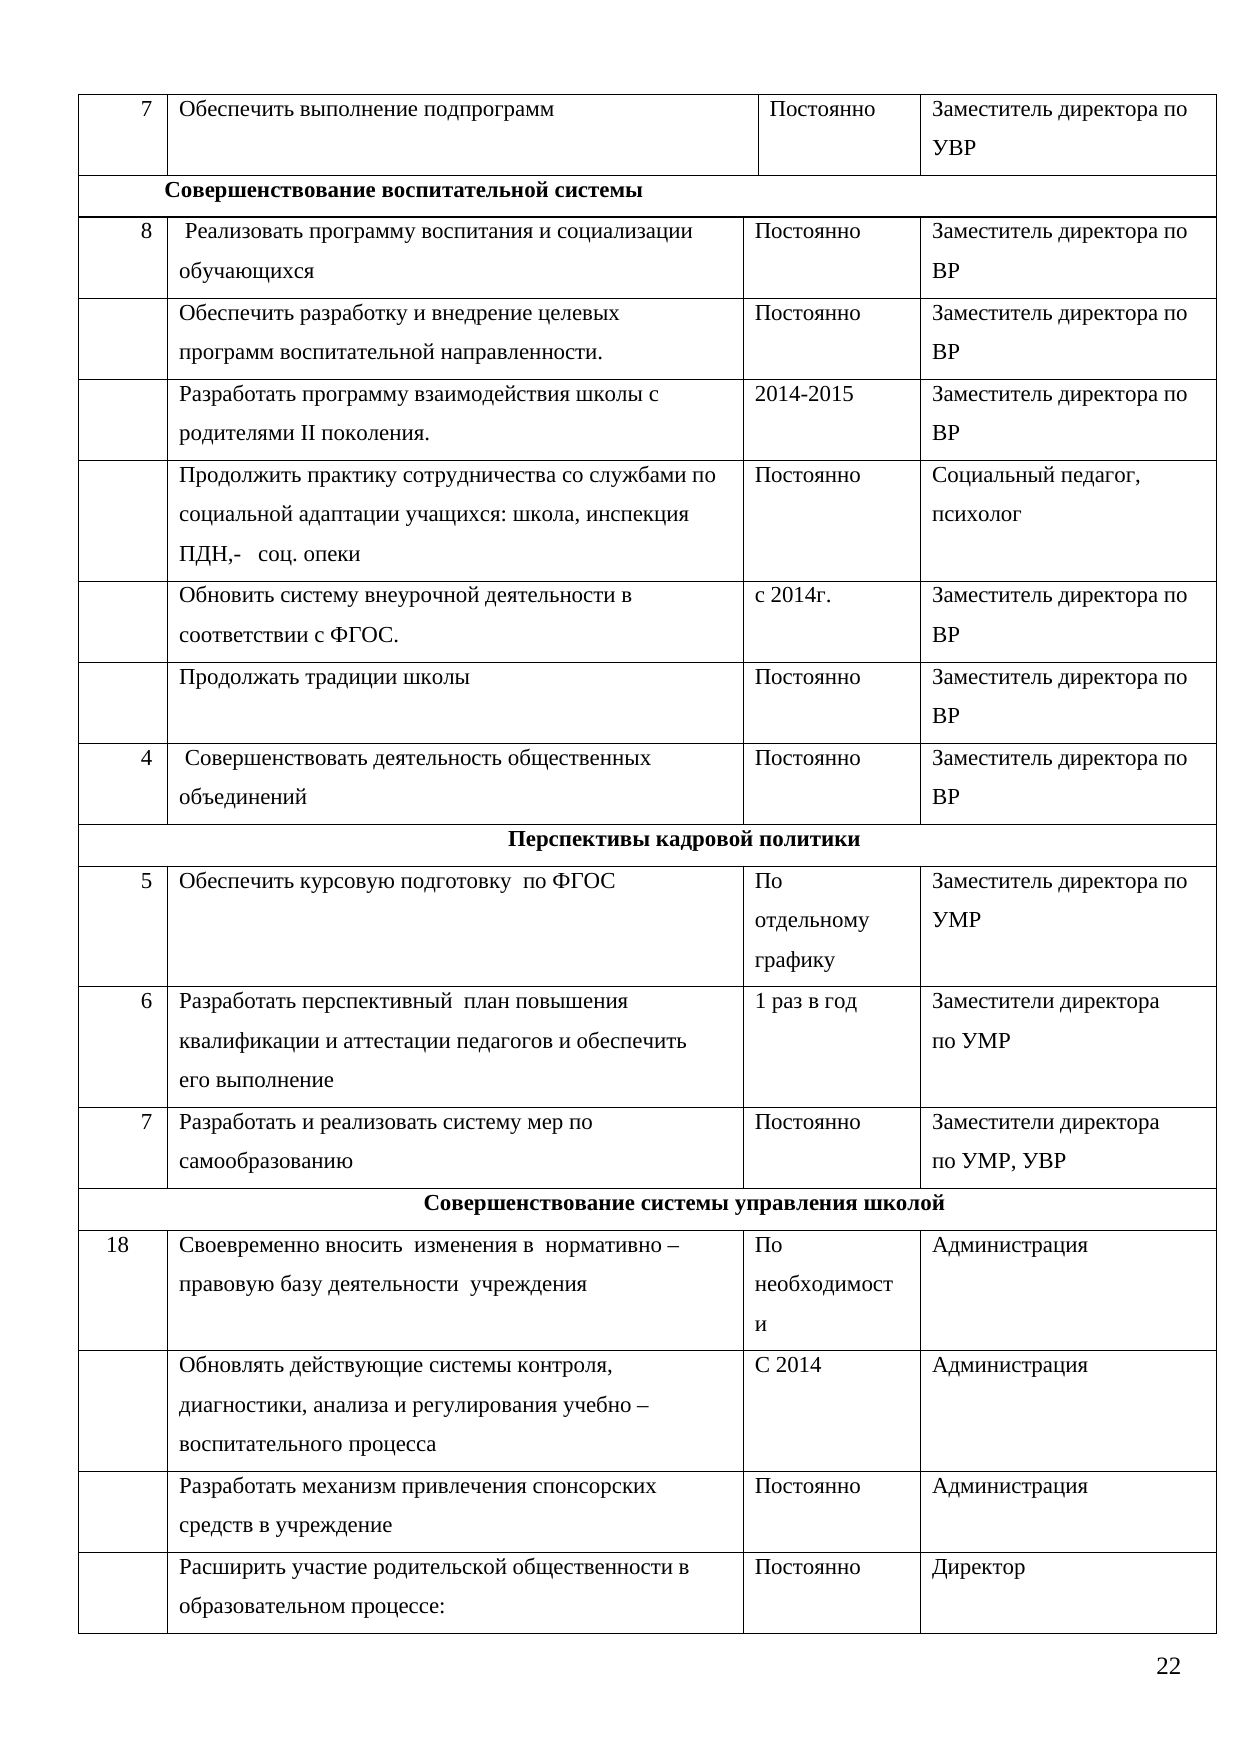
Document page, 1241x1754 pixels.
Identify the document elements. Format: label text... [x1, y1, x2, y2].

table_cell Обеспечить разработку и внедрение целевых программ воспитательной направленности. [168, 299, 743, 379]
table_cell [79, 1351, 167, 1471]
table_cell Обеспечить выполнение подпрограмм [168, 95, 758, 175]
table_cell Заместитель директора по ВР [921, 744, 1216, 824]
table_cell Заместитель директора по ВР [921, 299, 1216, 379]
table_cell По отдельному графику [744, 867, 920, 986]
table_cell Постоянно [759, 95, 920, 175]
table_cell Обеспечить курсовую подготовку по ФГОС [168, 867, 743, 986]
table_cell [79, 380, 167, 460]
table_cell Постоянно [744, 1472, 920, 1552]
table_cell По необходимости [744, 1231, 920, 1350]
table_cell Совершенствовать деятельность общественных объединений [168, 744, 743, 824]
table_cell [79, 299, 167, 379]
table_cell Постоянно [744, 744, 920, 824]
table_cell 1 раз в год [744, 987, 920, 1107]
table_cell Совершенствование системы управления школой [79, 1189, 1216, 1230]
table_cell Реализовать программу воспитания и социализации обучающихся [168, 218, 743, 298]
table_cell С 2014 [744, 1351, 920, 1471]
table_cell с 2014г. [744, 582, 920, 662]
table_cell Постоянно [744, 1553, 920, 1633]
table_cell Разработать механизм привлечения спонсорских средств в учреждение [168, 1472, 743, 1552]
table_cell Заместитель директора по УМР [921, 867, 1216, 986]
table_cell 7 [79, 1108, 167, 1188]
table_cell [79, 1472, 167, 1552]
table_cell Заместитель директора по ВР [921, 218, 1216, 298]
table_cell Заместители директора по УМР, УВР [921, 1108, 1216, 1188]
table_cell Заместитель директора по ВР [921, 380, 1216, 460]
table_cell Постоянно [744, 1108, 920, 1188]
table_cell Продолжать традиции школы [168, 663, 743, 743]
table_cell Постоянно [744, 663, 920, 743]
table_cell Администрация [921, 1351, 1216, 1471]
table_cell 6 [79, 987, 167, 1107]
table_cell Заместитель директора по ВР [921, 663, 1216, 743]
table_cell Совершенствование воспитательной системы [79, 176, 1216, 216]
table_cell Социальный педагог, психолог [921, 461, 1216, 581]
table_cell 8 [79, 218, 167, 298]
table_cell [921, 95, 1216, 175]
table_cell [79, 1553, 167, 1633]
table_cell Заместители директора по УМР [921, 987, 1216, 1107]
table_cell Разработать перспективный план повышения квалификации и аттестации педагогов и обеспечить его выполнение [168, 987, 743, 1107]
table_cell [168, 1553, 743, 1633]
table_cell Своевременно вносить изменения в нормативно – правовую базу деятельности учреждения [168, 1231, 743, 1350]
table_cell 7 [79, 95, 167, 175]
table_cell Перспективы кадровой политики [79, 825, 1216, 866]
table_cell [79, 663, 167, 743]
table_cell Администрация [921, 1231, 1216, 1350]
table_cell Администрация [921, 1472, 1216, 1552]
table_cell Разработать программу взаимодействия школы с родителями II поколения. [168, 380, 743, 460]
table_cell Постоянно [744, 299, 920, 379]
table_cell Продолжить практику сотрудничества со службами по социальной адаптации учащихся: школа, инспекция ПДН,- соц. опеки [168, 461, 743, 581]
table_cell 18 [79, 1231, 167, 1350]
table_cell [79, 582, 167, 662]
table_cell Обновить систему внеурочной деятельности в соответствии с ФГОС. [168, 582, 743, 662]
table_cell 2014-2015 [744, 380, 920, 460]
table_cell Постоянно [744, 218, 920, 298]
table_cell Заместитель директора по ВР [921, 582, 1216, 662]
table_cell [79, 461, 167, 581]
table_cell 4 [79, 744, 167, 824]
table_cell 5 [79, 867, 167, 986]
table_cell Обновлять действующие системы контроля, диагностики, анализа и регулирования учебно – воспитательного процесса [168, 1351, 743, 1471]
table_cell Директор [921, 1553, 1216, 1633]
table_cell Постоянно [744, 461, 920, 581]
table_cell Разработать и реализовать систему мер по самообразованию [168, 1108, 743, 1188]
